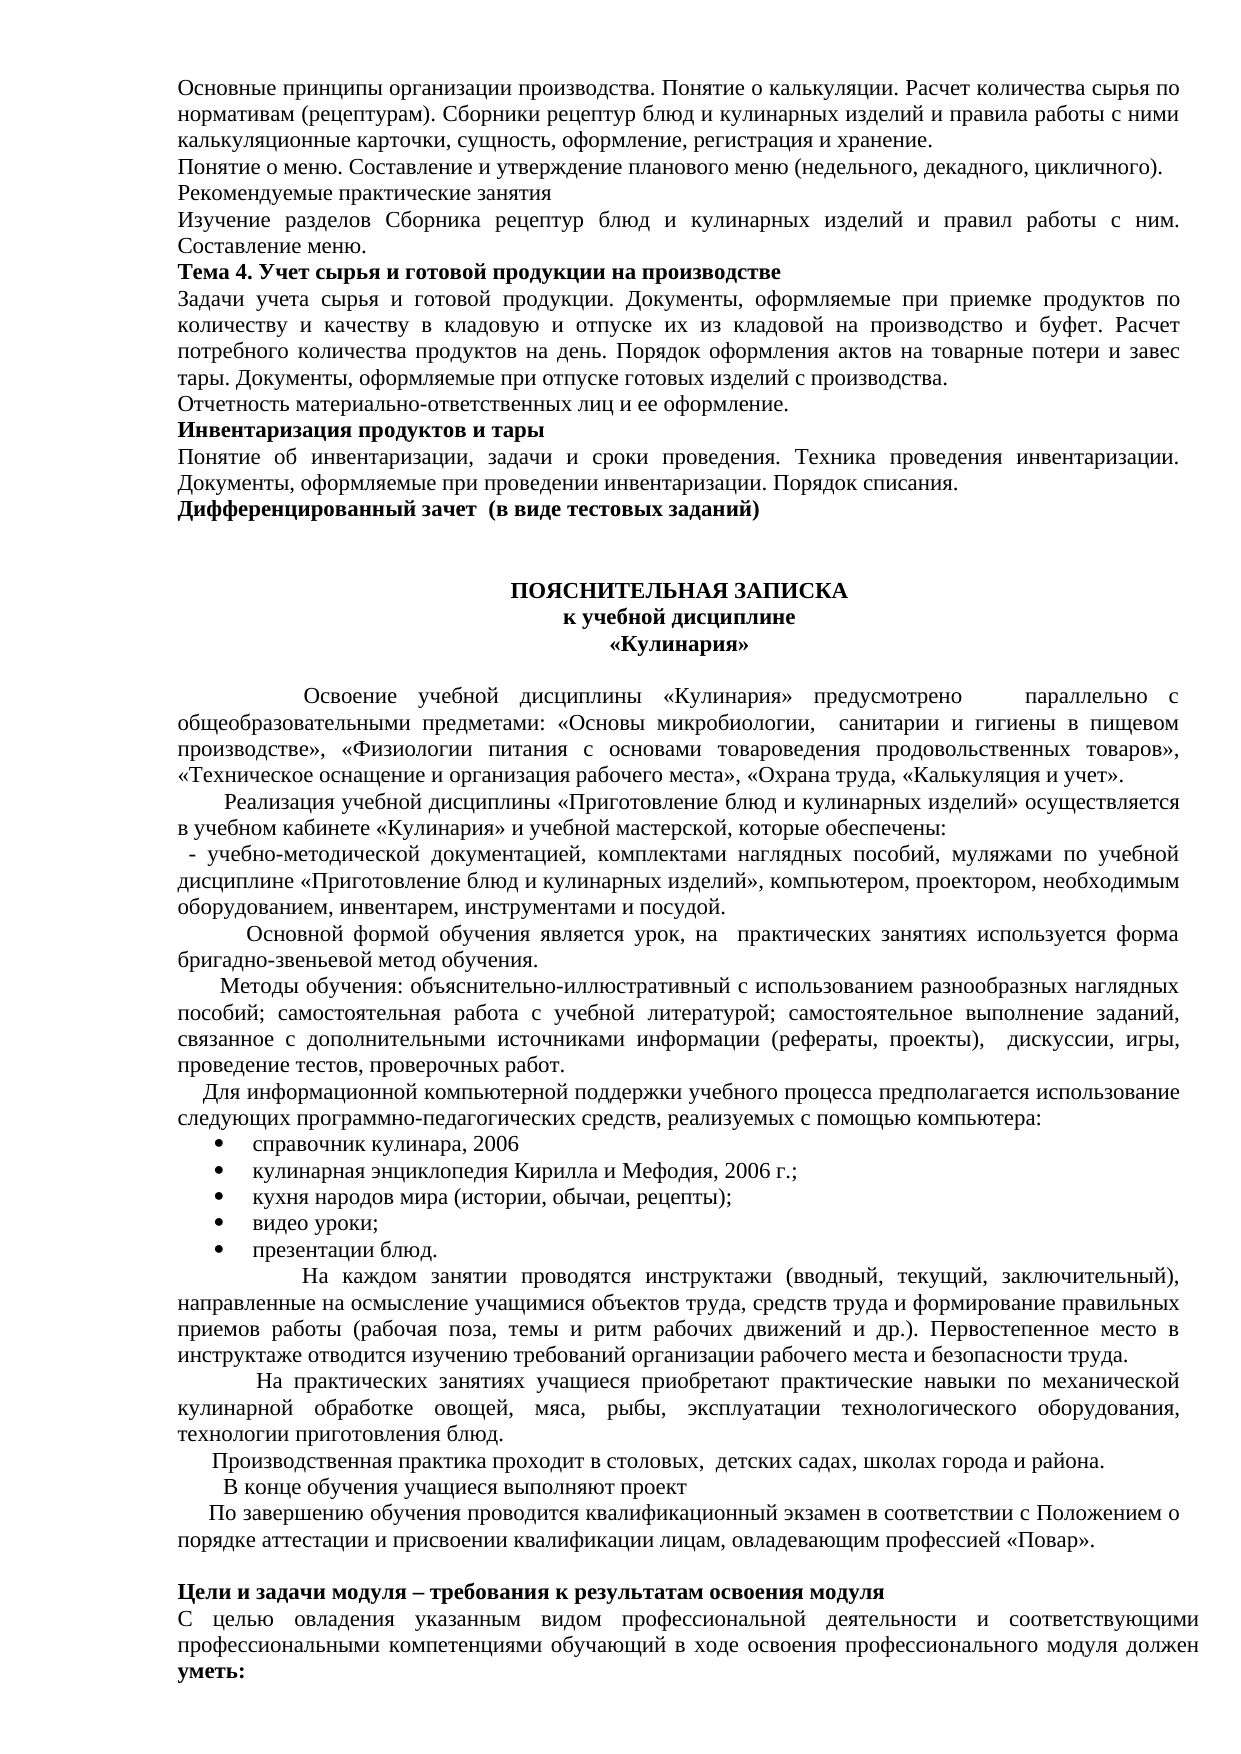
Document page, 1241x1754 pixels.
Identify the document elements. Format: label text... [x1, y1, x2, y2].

text Производственная практика проходит в столовых, детских садах, школах города и района. [177, 1447, 1181, 1473]
list кухня народов мира (истории, обычаи, рецепты); [215, 1183, 1181, 1209]
text «Кулинария» [177, 630, 1181, 656]
text Понятие об инвентаризации, задачи и сроки проведения. Техника проведения инвентаризации. Документы, оформляемые при проведении инвентаризации. Порядок списания. [177, 443, 1181, 496]
text Задачи учета сырья и готовой продукции. Документы, оформляемые при приемке продуктов по количеству и качеству в кладовую и отпуске их из кладовой на производство и буфет. Расчет потребного количества продуктов на день. Порядок оформления актов на товарные потери и завес тары. Документы, оформляемые при отпуске готовых изделий с производства. [177, 285, 1181, 390]
list справочник кулинара, 2006 [215, 1130, 1181, 1157]
text Основной формой обучения является урок, на практических занятиях используется форма бригадно-звеньевой метод обучения. [177, 919, 1181, 972]
text В конце обучения учащиеся выполняют проект [177, 1473, 1181, 1499]
text Понятие о меню. Составление и утверждение планового меню (недельного, декадного, цикличного). [177, 153, 1181, 179]
text Для информационной компьютерной поддержки учебного процесса предполагается использование следующих программно-педагогических средств, реализуемых с помощью компьютера: [177, 1078, 1181, 1130]
text Тема 4. Учет сырья и готовой продукции на производстве [177, 258, 1181, 285]
list видео уроки; [215, 1209, 1181, 1236]
text Методы обучения: объяснительно-иллюстративный с использованием разнообразных наглядных пособий; самостоятельная работа с учебной литературой; самостоятельное выполнение заданий, связанное с дополнительными источниками информации (рефераты, проекты), дискуссии, игры, проведение тестов, проверочных работ. [177, 972, 1181, 1078]
text Пояснительная записка [177, 577, 1181, 603]
text Изучение разделов Сборника рецептур блюд и кулинарных изделий и правил работы с ним. Составление меню. [177, 206, 1181, 258]
text Освоение учебной дисциплины «Кулинария» предусмотрено параллельно с общеобразовательными предметами: «Основы микробиологии, санитарии и гигиены в пищевом производстве», «Физиологии питания с основами товароведения продовольственных товаров», «Техническое оснащение и организация рабочего места», «Охрана труда, «Калькуляция и учет». [177, 682, 1181, 788]
list презентации блюд. [215, 1236, 1181, 1262]
text На практических занятиях учащиеся приобретают практические навыки по механической кулинарной обработке овощей, мяса, рыбы, эксплуатации технологического оборудования, технологии приготовления блюд. [177, 1368, 1181, 1447]
text - учебно-методической документацией, комплектами наглядных пособий, муляжами по учебной дисциплине «Приготовление блюд и кулинарных изделий», компьютером, проектором, необходимым оборудованием, инвентарем, инструментами и посудой. [177, 841, 1181, 919]
text По завершению обучения проводится квалификационный экзамен в соответствии с Положением о порядке аттестации и присвоении квалификации лицам, овладевающим профессией «Повар». [177, 1499, 1181, 1552]
text Инвентаризация продуктов и тары [177, 416, 1181, 443]
text Отчетность материально-ответственных лиц и ее оформление. [177, 390, 1181, 416]
list кулинарная энциклопедия Кирилла и Мефодия, .; [215, 1157, 1181, 1183]
text Основные принципы организации производства. Понятие о калькуляции. Расчет количества сырья по нормативам (рецептурам). Сборники рецептур блюд и кулинарных изделий и правила работы с ними калькуляционные карточки, сущность, оформление, регистрация и хранение. [177, 74, 1181, 153]
text к учебной дисциплине [177, 603, 1181, 630]
text Рекомендуемые практические занятия [177, 179, 1181, 206]
text На каждом занятии проводятся инструктажи (вводный, текущий, заключительный), направленные на осмысление учащимися объектов труда, средств труда и формирование правильных приемов работы (рабочая поза, темы и ритм рабочих движений и др.). Первостепенное место в инструктаже отводится изучению требований организации рабочего места и безопасности труда. [177, 1262, 1181, 1368]
text С целью овладения указанным видом профессиональной деятельности и соответствующими профессиональными компетенциями обучающий в ходе освоения профессионального модуля должен уметь: [177, 1605, 1201, 1684]
text Реализация учебной дисциплины «Приготовление блюд и кулинарных изделий» осуществляется в учебном кабинете «Кулинария» и учебной мастерской, которые обеспечены: [177, 788, 1181, 841]
text Цели и задачи модуля – требования к результатам освоения модуля [177, 1578, 1201, 1605]
text Дифференцированный зачет (в виде тестовых заданий) [177, 496, 1181, 522]
